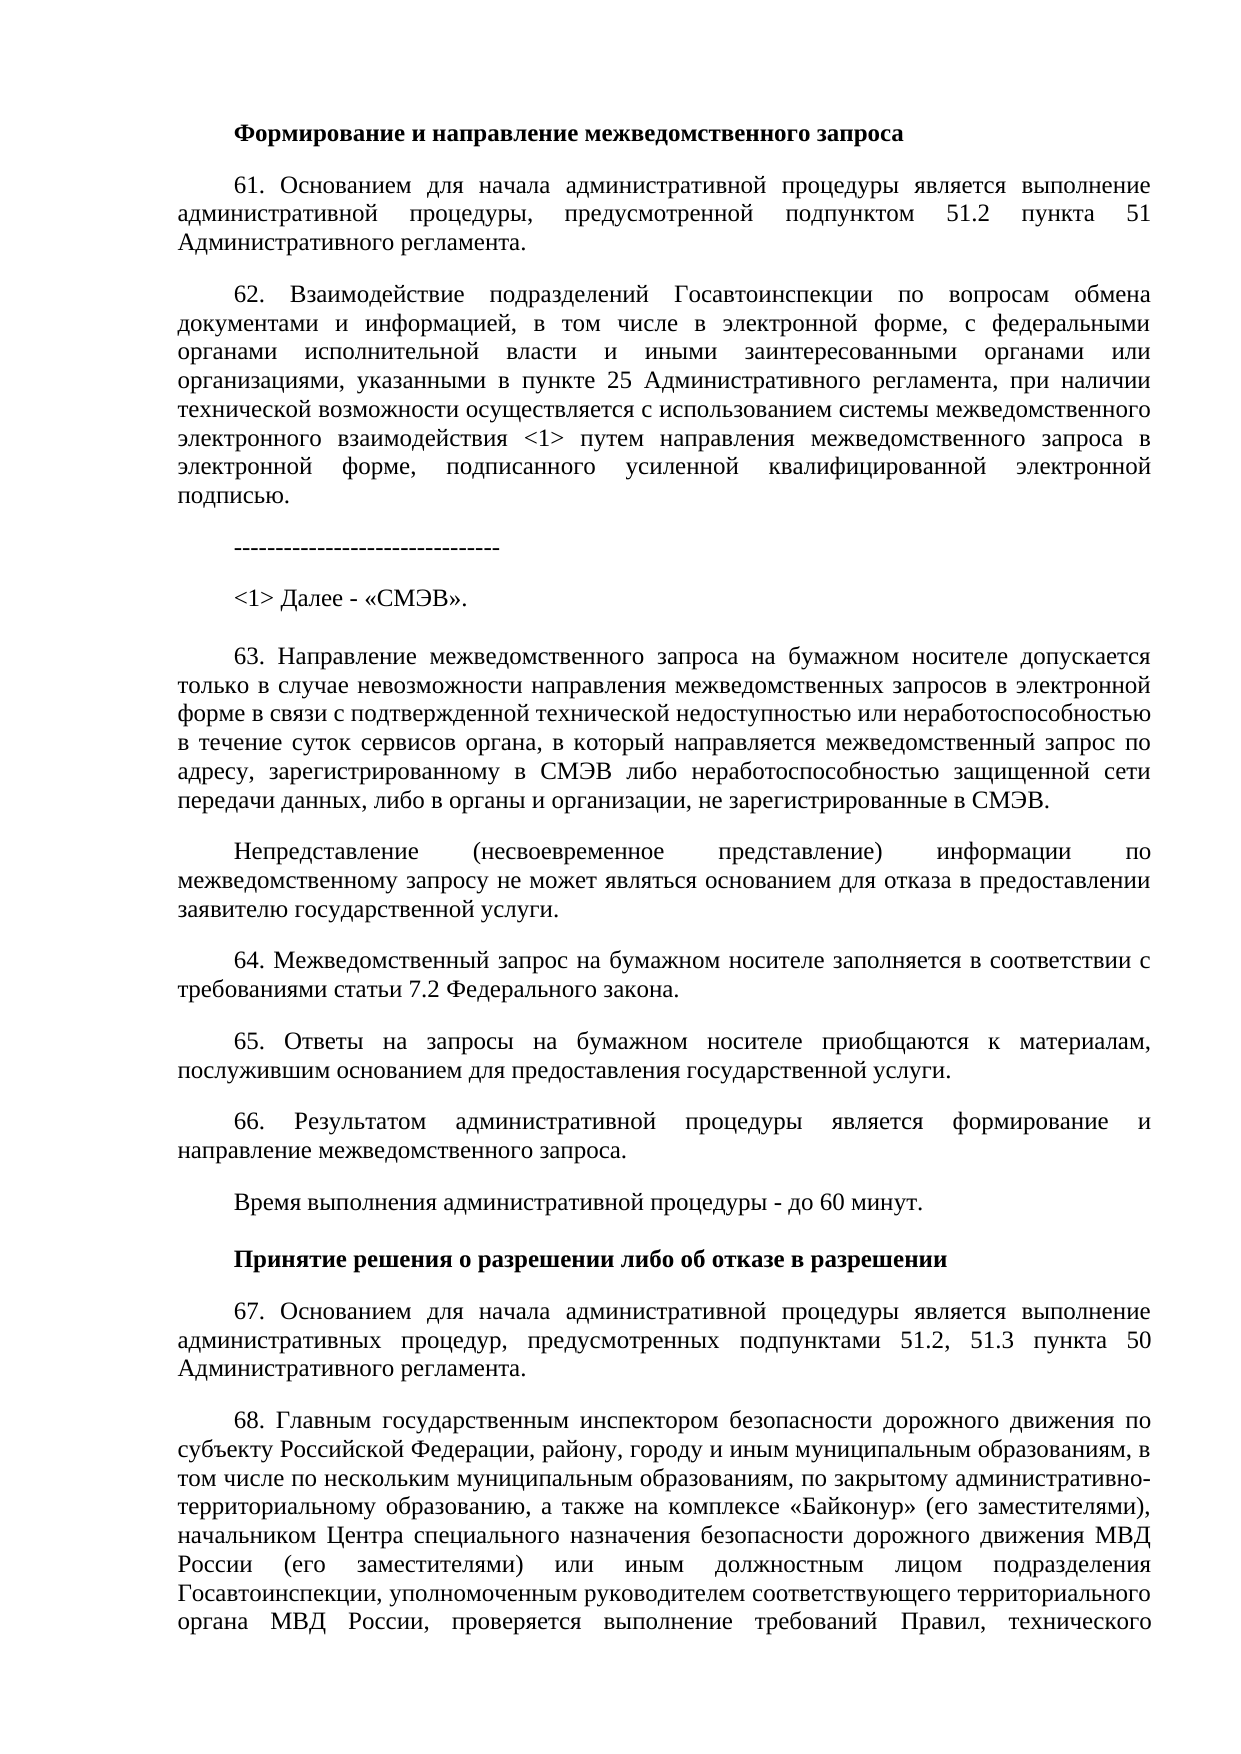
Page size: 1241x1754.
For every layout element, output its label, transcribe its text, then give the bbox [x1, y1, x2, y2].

title Формирование и направление межведомственного запроса [177, 118, 1152, 147]
text 63. Направление межведомственного запроса на бумажном носителе допускается только в случае невозможности направления межведомственных запросов в электронной форме в связи с подтвержденной технической недоступностью или неработоспособностью в течение суток сервисов органа, в который направляется межведомственный запрос по адресу, зарегистрированному в СМЭВ либо неработоспособностью защищенной сети передачи данных, либо в органы и организации, не зарегистрированные в СМЭВ. [177, 641, 1152, 813]
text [177, 1405, 1152, 1635]
text 67. Основанием для начала административной процедуры является выполнение административных процедур, предусмотренных подпунктами 51.2, 51.3 пункта 50 Административного регламента. [177, 1296, 1152, 1382]
text Непредставление (несвоевременное представление) информации по межведомственному запросу не может являться основанием для отказа в предоставлении заявителю государственной услуги. [177, 836, 1152, 923]
text 64. Межведомственный запрос на бумажном носителе заполняется в соответствии с требованиями статьи 7.2 Федерального закона. [177, 946, 1152, 1003]
text 62. Взаимодействие подразделений Госавтоинспекции по вопросам обмена документами и информацией, в том числе в электронной форме, с федеральными органами исполнительной власти и иными заинтересованными органами или организациями, указанными в пункте 25 Административного регламента, при наличии технической возможности осуществляется с использованием системы межведомственного электронного взаимодействия <1> путем направления межведомственного запроса в электронной форме, подписанного усиленной квалифицированной электронной подписью. [177, 279, 1152, 509]
title Принятие решения о разрешении либо об отказе в разрешении [177, 1244, 1152, 1273]
text -------------------------------- [177, 532, 1152, 561]
text <1> Далее - «СМЭВ». [177, 583, 1152, 612]
text 61. Основанием для начала административной процедуры является выполнение административной процедуры, предусмотренной подпунктом 51.2 пункта 51 Административного регламента. [177, 170, 1152, 256]
text 66. Результатом административной процедуры является формирование и направление межведомственного запроса. [177, 1106, 1152, 1164]
text 65. Ответы на запросы на бумажном носителе приобщаются к материалам, послужившим основанием для предоставления государственной услуги. [177, 1026, 1152, 1083]
text Время выполнения административной процедуры - до 60 минут. [177, 1187, 1152, 1216]
